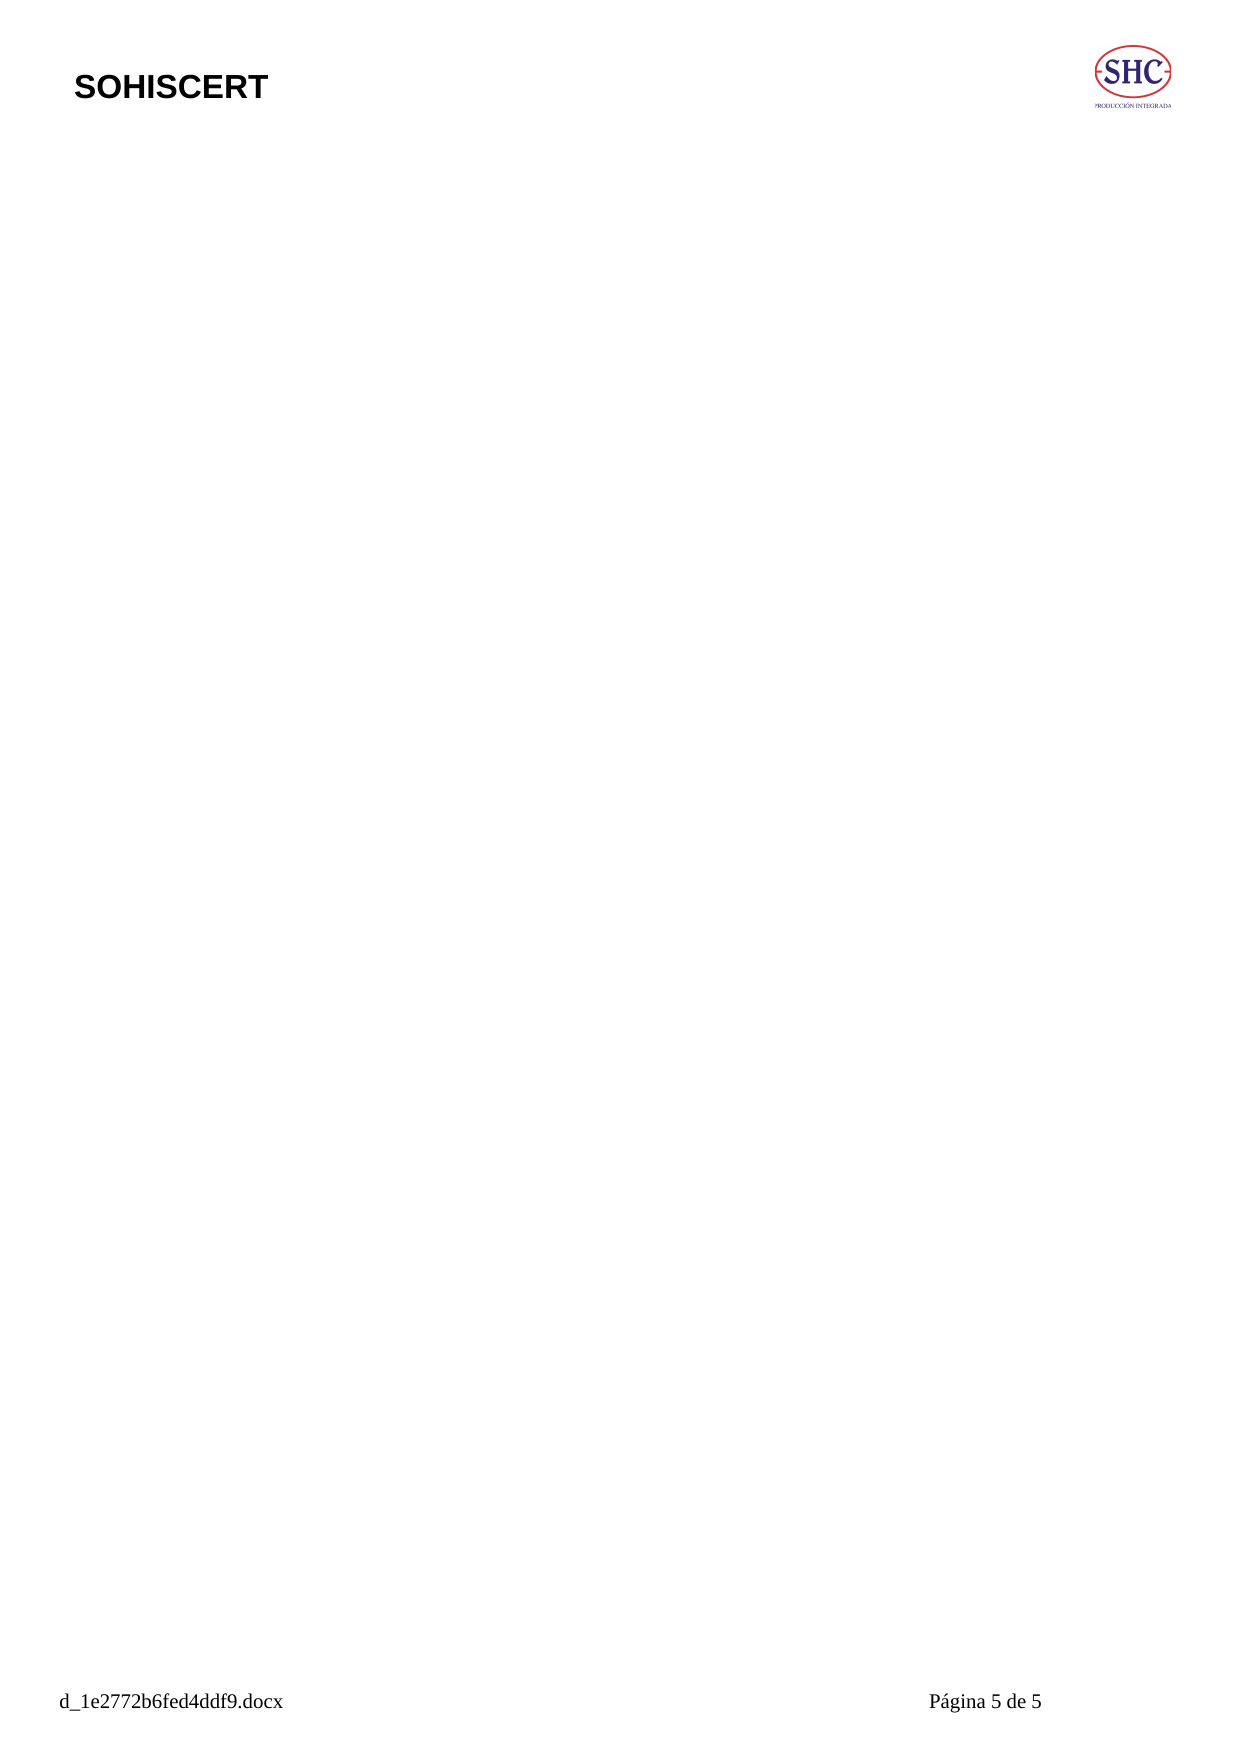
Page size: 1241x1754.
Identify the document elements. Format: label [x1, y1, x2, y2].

picture [1094, 45, 1172, 108]
